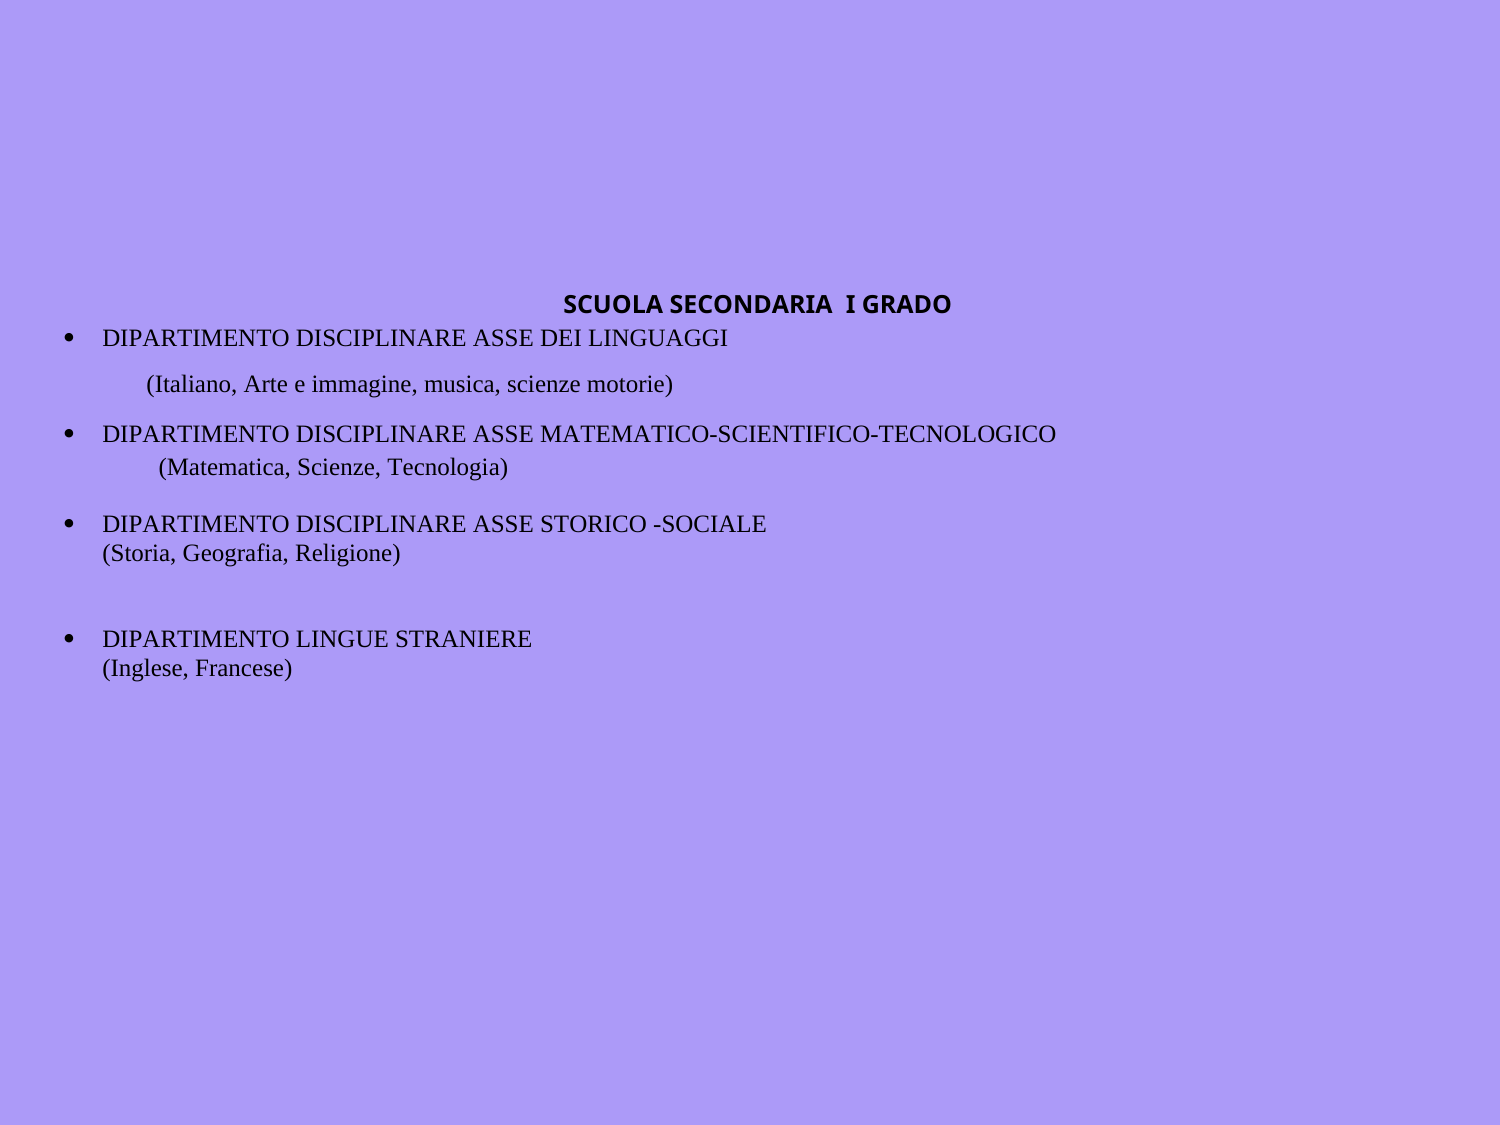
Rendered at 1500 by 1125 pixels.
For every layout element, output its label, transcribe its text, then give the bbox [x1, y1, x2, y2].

subtitle DIPARTIMENTO DISCIPLINARE ASSE MATEMATICO-SCIENTIFICO-TECNOLOGICO [64, 402, 1425, 452]
list DIPARTIMENTO DISCIPLINARE ASSE DEI LINGUAGGI [64, 323, 1425, 352]
list (Storia, Geografia, Religione) [102, 538, 1425, 567]
list DIPARTIMENTO LINGUE STRANIERE [64, 624, 1425, 653]
text (Matematica, Scienze, Tecnologia) [27, 452, 1425, 481]
list DIPARTIMENTO DISCIPLINARE ASSE STORICO -SOCIALE [64, 509, 1425, 538]
list (Inglese, Francese) [102, 653, 1425, 682]
text SCUOLA SECONDARIA I GRADO [90, 273, 1425, 323]
subtitle (Italiano, Arte e immagine, musica, scienze motorie) [146, 352, 1425, 402]
